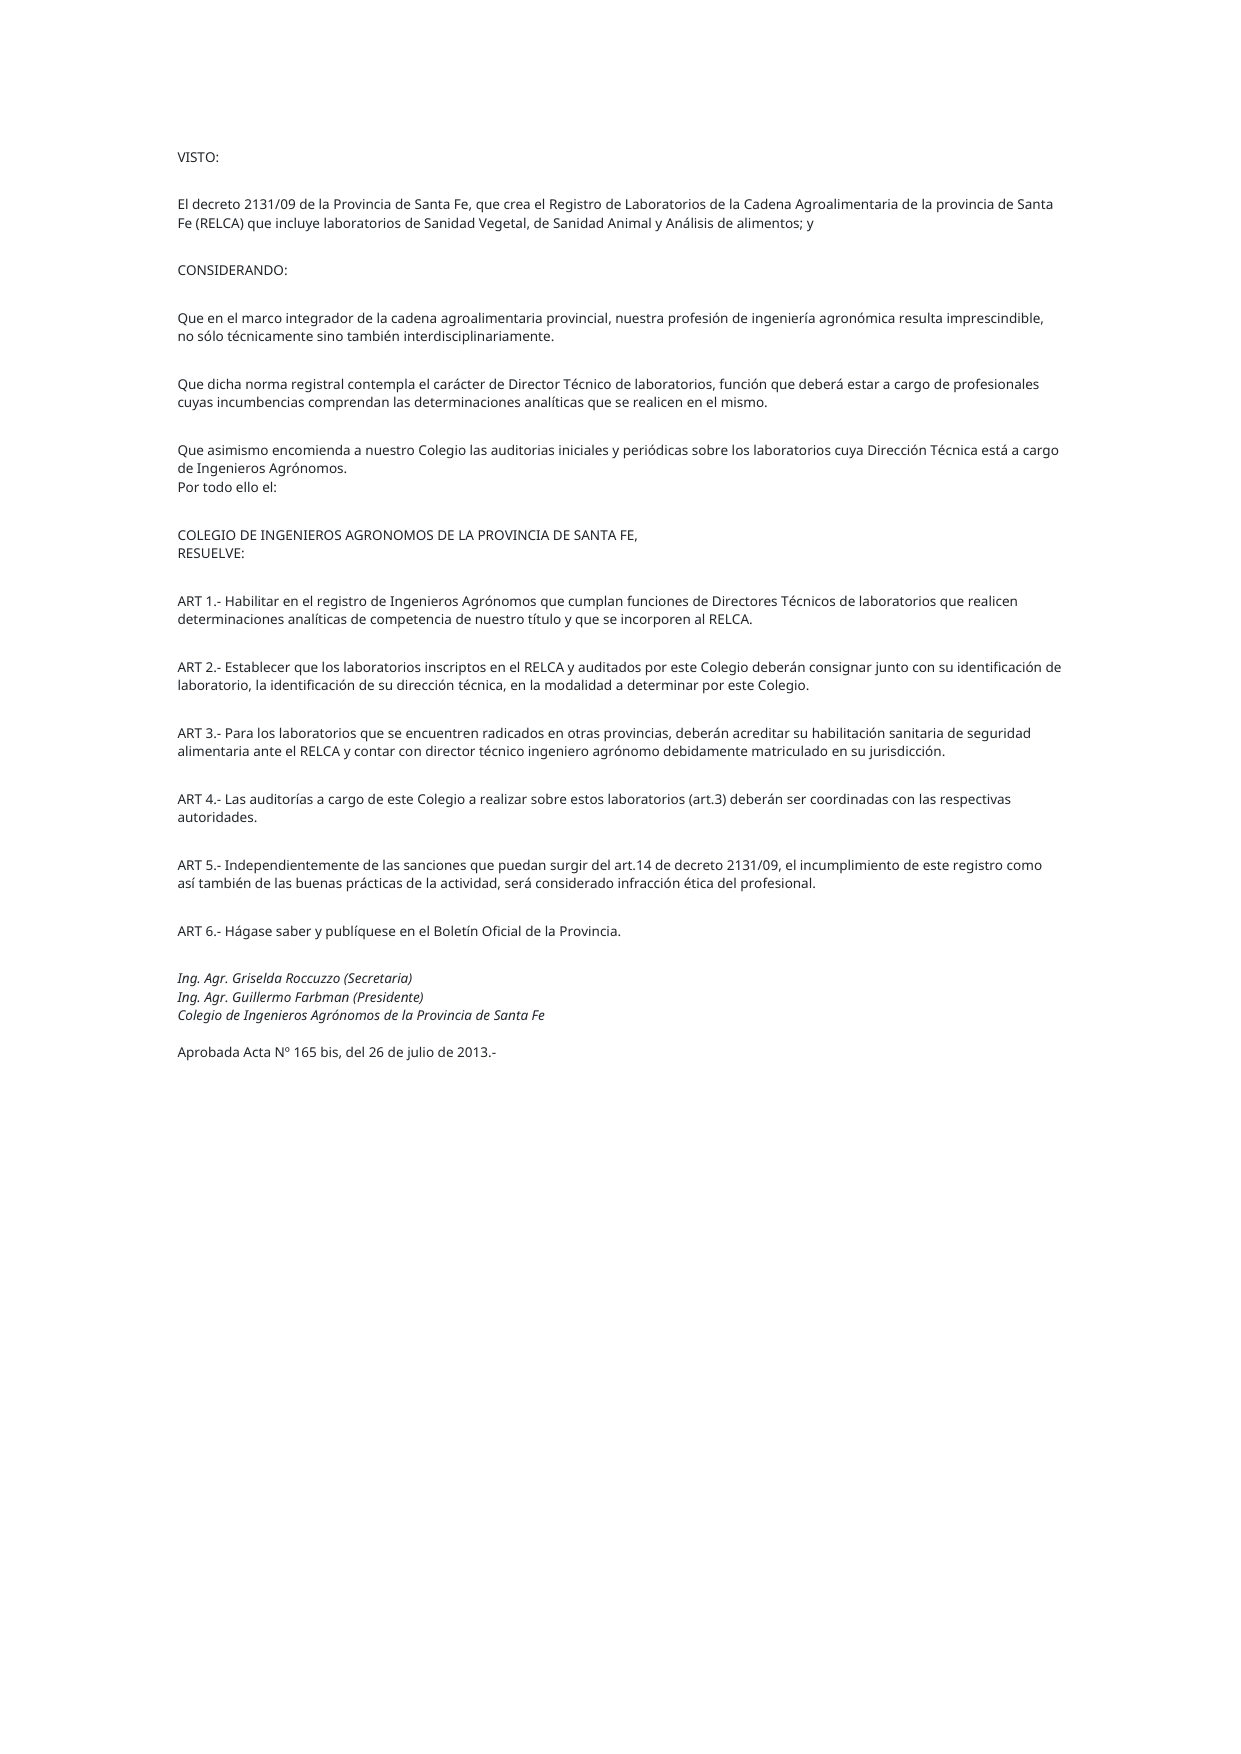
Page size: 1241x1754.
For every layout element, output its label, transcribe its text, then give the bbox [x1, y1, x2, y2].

text ART 2.- Establecer que los laboratorios inscriptos en el RELCA y auditados por este Colegio deberán consignar junto con su identificación de laboratorio, la identificación de su dirección técnica, en la modalidad a determinar por este Colegio. [177, 657, 1063, 694]
text ART 1.- Habilitar en el registro de Ingenieros Agrónomos que cumplan funciones de Directores Técnicos de laboratorios que realicen determinaciones analíticas de competencia de nuestro título y que se incorporen al RELCA. [177, 591, 1063, 628]
text Que dicha norma registral contempla el carácter de Director Técnico de laboratorios, función que deberá estar a cargo de profesionales cuyas incumbencias comprendan las determinaciones analíticas que se realicen en el mismo. [177, 375, 1063, 412]
text ART 3.- Para los laboratorios que se encuentren radicados en otras provincias, deberán acreditar su habilitación sanitaria de seguridad alimentaria ante el RELCA y contar con director técnico ingeniero agrónomo debidamente matriculado en su jurisdicción. [177, 723, 1063, 760]
text Ing. Agr. Griselda Roccuzzo (Secretaria) Ing. Agr. Guillermo Farbman (Presidente) Colegio de Ingenieros Agrónomos de la Provincia de Santa Fe Aprobada Acta Nº 165 bis, del 26 de julio de 2013.- [177, 969, 1063, 1061]
text ART 5.- Independientemente de las sanciones que puedan surgir del art.14 de decreto 2131/09, el incumplimiento de este registro como así también de las buenas prácticas de la actividad, será considerado infracción ética del profesional. [177, 856, 1063, 892]
text VISTO: [177, 148, 1063, 166]
text ART 6.- Hágase saber y publíquese en el Boletín Oficial de la Provincia. [177, 922, 1063, 940]
text COLEGIO DE INGENIEROS AGRONOMOS DE LA PROVINCIA DE SANTA FE, RESUELVE: [177, 525, 1063, 562]
text ART 4.- Las auditorías a cargo de este Colegio a realizar sobre estos laboratorios (art.3) deberán ser coordinadas con las respectivas autoridades. [177, 789, 1063, 826]
text El decreto 2131/09 de la Provincia de Santa Fe, que crea el Registro de Laboratorios de la Cadena Agroalimentaria de la provincia de Santa Fe (RELCA) que incluye laboratorios de Sanidad Vegetal, de Sanidad Animal y Análisis de alimentos; y [177, 195, 1063, 232]
text Que en el marco integrador de la cadena agroalimentaria provincial, nuestra profesión de ingeniería agronómica resulta imprescindible, no sólo técnicamente sino también interdisciplinariamente. [177, 309, 1063, 346]
text CONSIDERANDO: [177, 261, 1063, 280]
text Que asimismo encomienda a nuestro Colegio las auditorias iniciales y periódicas sobre los laboratorios cuya Dirección Técnica está a cargo de Ingenieros Agrónomos. Por todo ello el: [177, 441, 1063, 496]
